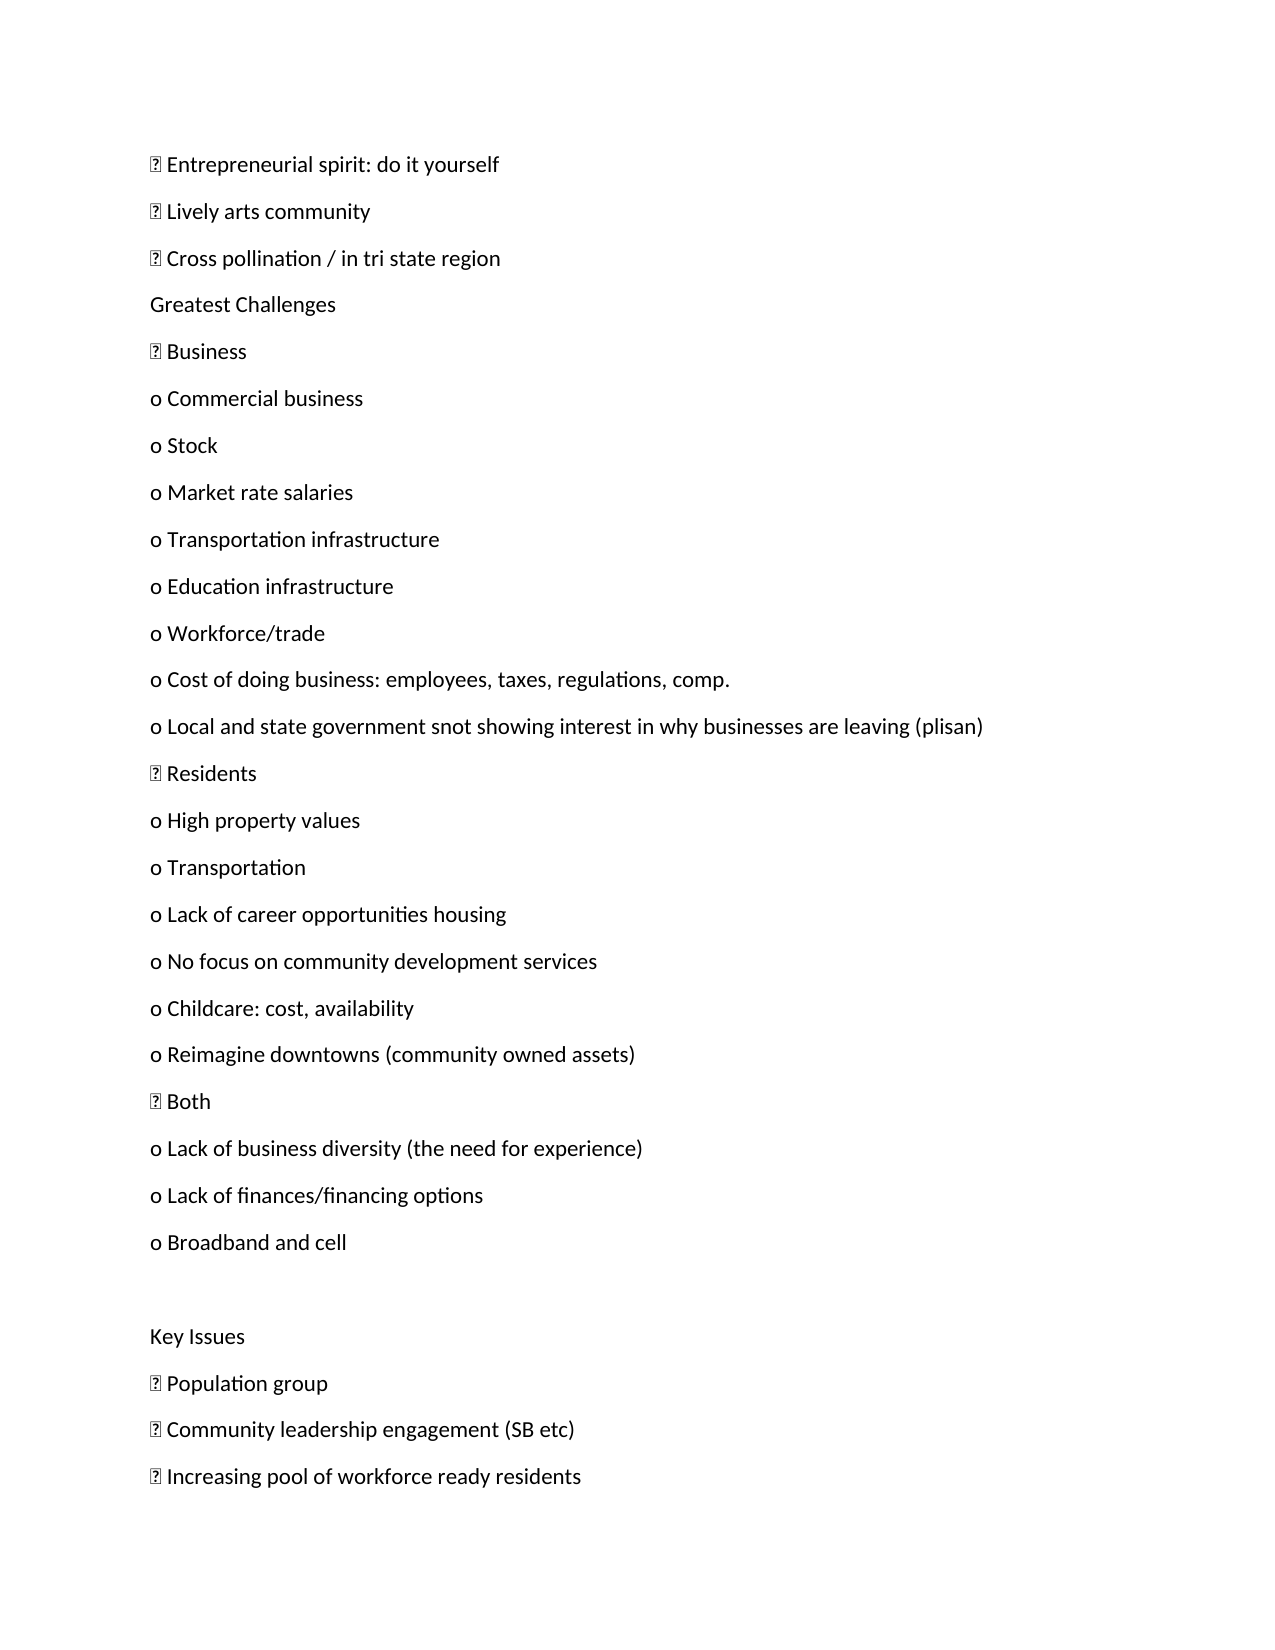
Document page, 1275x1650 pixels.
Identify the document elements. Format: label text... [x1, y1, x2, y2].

text o Lack of finances/financing options [150, 1181, 1125, 1209]
text  Residents [150, 759, 1125, 787]
text  Entrepreneurial spirit: do it yourself [150, 150, 1125, 178]
text o Cost of doing business: employees, taxes, regulations, comp. [150, 666, 1125, 694]
text o Childcare: cost, availability [150, 994, 1125, 1022]
text o Transportation [150, 853, 1125, 881]
text Key Issues [150, 1322, 1125, 1350]
text  Cross pollination / in tri state region [150, 244, 1125, 272]
text o Market rate salaries [150, 478, 1125, 506]
text o Stock [150, 431, 1125, 459]
text o Lack of business diversity (the need for experience) [150, 1134, 1125, 1162]
text  Lively arts community [150, 197, 1125, 225]
text o Transportation infrastructure [150, 525, 1125, 553]
text o Commercial business [150, 384, 1125, 412]
text  Both [150, 1087, 1125, 1116]
text o No focus on community development services [150, 947, 1125, 975]
text o Broadband and cell [150, 1228, 1125, 1256]
text  Business [150, 337, 1125, 366]
text o Lack of career opportunities housing [150, 900, 1125, 928]
text o Reimagine downtowns (community owned assets) [150, 1041, 1125, 1069]
text o Workforce/trade [150, 619, 1125, 647]
text  Community leadership engagement (SB etc) [150, 1416, 1125, 1444]
text  Population group [150, 1369, 1125, 1397]
text o Education infrastructure [150, 572, 1125, 600]
text Greatest Challenges [150, 291, 1125, 319]
text  Increasing pool of workforce ready residents [150, 1462, 1125, 1491]
text o Local and state government snot showing interest in why businesses are leaving (plisan) [150, 712, 1125, 741]
text o High property values [150, 806, 1125, 834]
